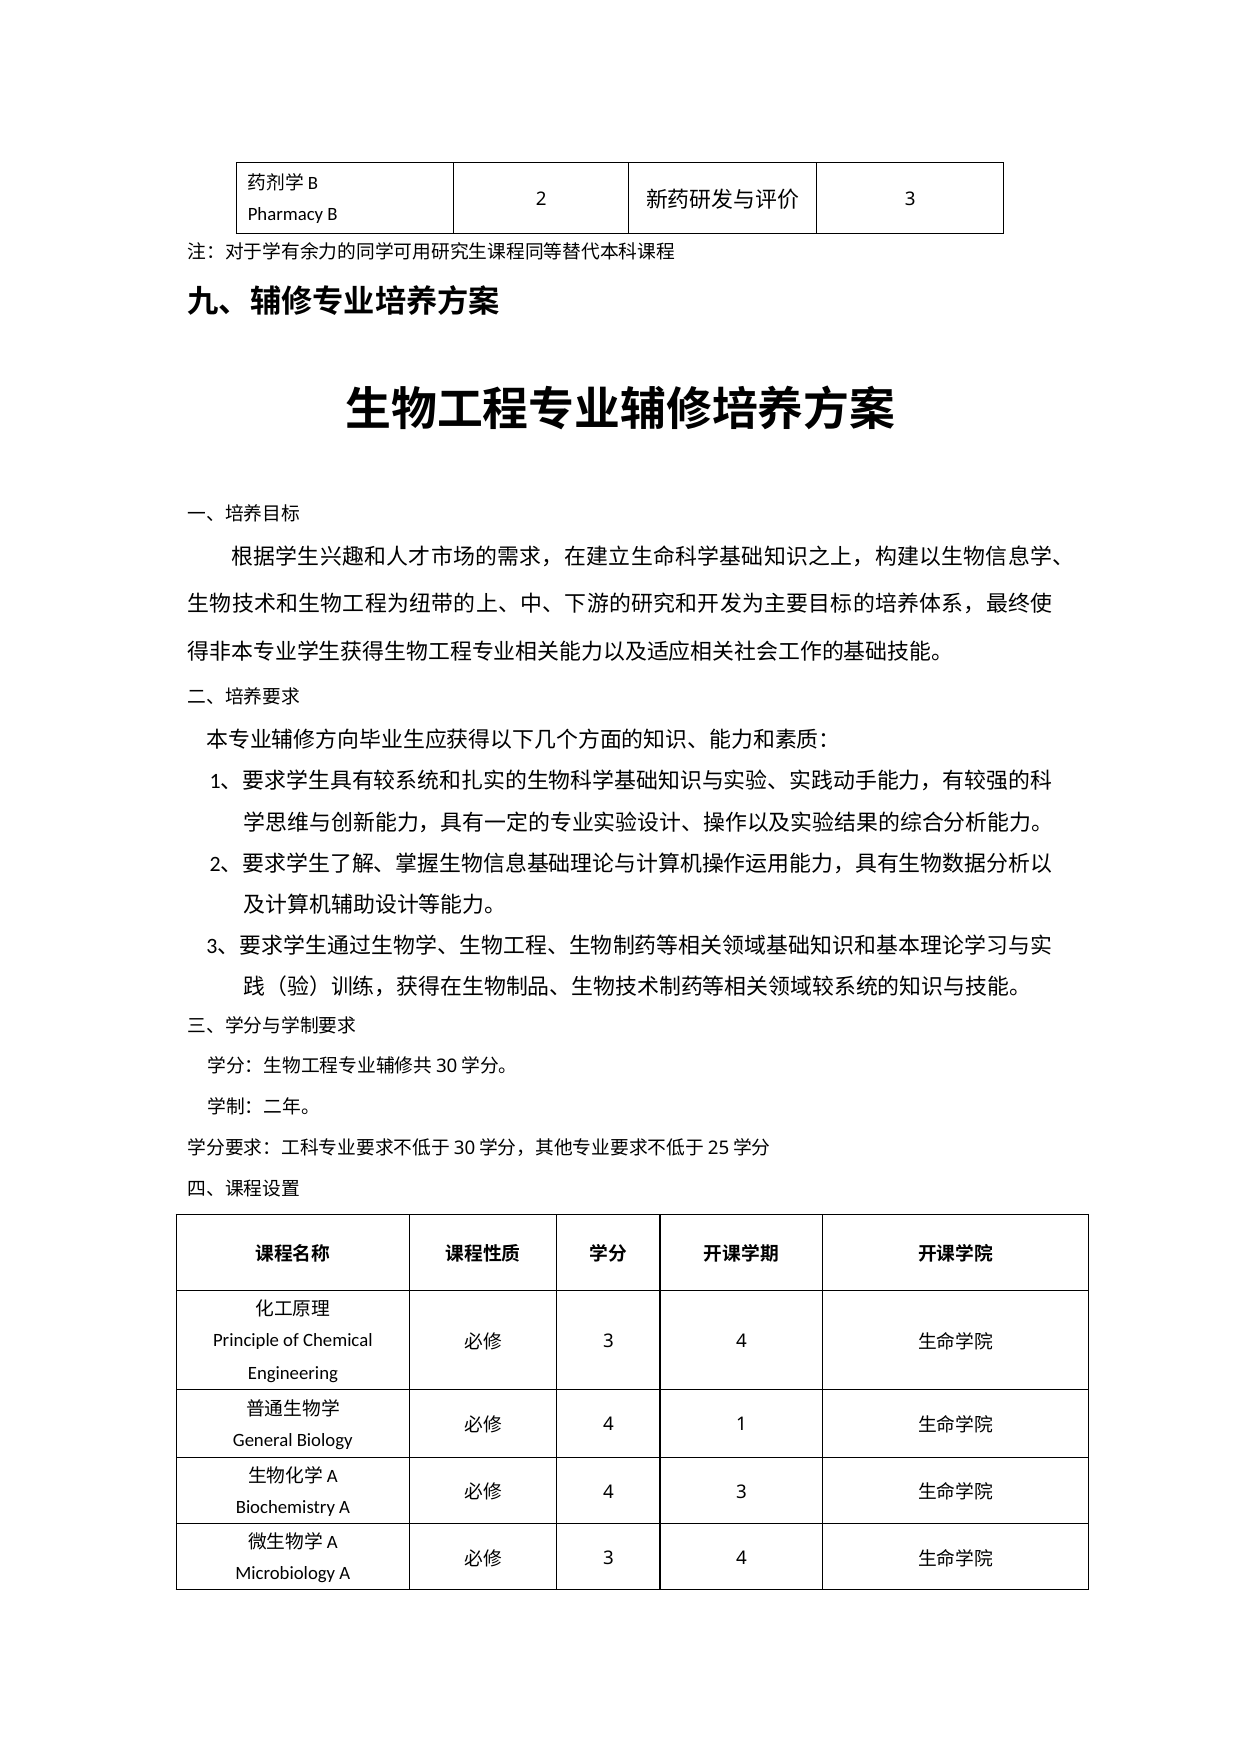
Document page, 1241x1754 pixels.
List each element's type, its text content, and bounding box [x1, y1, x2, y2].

text 九、辅修专业培养方案 [187, 266, 1053, 331]
text 学分要求：工科专业要求不低于30学分，其他专业要求不低于25学分 [187, 1132, 1053, 1159]
table_cell 3 [661, 1458, 822, 1523]
table_cell 普通生物学 General Biology [177, 1390, 409, 1457]
table_cell 生命学院 [823, 1291, 1088, 1389]
table_header 开课学院 [823, 1215, 1088, 1290]
table_cell 4 [557, 1458, 659, 1523]
text 1、要求学生具有较系统和扎实的生物科学基础知识与实验、实践动手能力，有较强的科学思维与创新能力，具有一定的专业实验设计、操作以及实验结果的综合分析能力。 [209, 763, 1053, 836]
table_cell 必修 [410, 1390, 556, 1457]
table_cell 必修 [410, 1524, 556, 1589]
table_cell 4 [557, 1390, 659, 1457]
table_cell 4 [661, 1524, 822, 1589]
table_cell 1 [661, 1390, 822, 1457]
table_cell 必修 [410, 1458, 556, 1523]
table_cell 化工原理 Principle of Chemical Engineering [177, 1291, 409, 1389]
text 四、课程设置 [187, 1173, 1053, 1200]
table_header 开课学期 [661, 1215, 822, 1290]
text 根据学生兴趣和人才市场的需求，在建立生命科学基础知识之上，构建以生物信息学、生物技术和生物工程为纽带的上、中、下游的研究和开发为主要目标的培养体系，最终使得非本专业学生获得生物工程专业相关能力以及适应相关社会工作的基础技能。 [187, 539, 1053, 666]
table_cell 生命学院 [823, 1458, 1088, 1523]
text 学制：二年。 [187, 1092, 1053, 1119]
table_cell 必修 [410, 1291, 556, 1389]
text 一、培养目标 [187, 498, 1053, 525]
text 3、要求学生通过生物学、生物工程、生物制药等相关领域基础知识和基本理论学习与实践（验）训练，获得在生物制品、生物技术制药等相关领域较系统的知识与技能。 [206, 928, 1053, 1001]
text 2、要求学生了解、掌握生物信息基础理论与计算机操作运用能力，具有生物数据分析以及计算机辅助设计等能力。 [209, 846, 1053, 918]
table_header 课程名称 [177, 1215, 409, 1290]
table_header 课程性质 [410, 1215, 556, 1290]
table_cell 药剂学B Pharmacy B [237, 163, 453, 233]
table_cell 3 [557, 1524, 659, 1589]
table_header 学分 [557, 1215, 659, 1290]
table_cell 2 [454, 163, 628, 233]
table_cell 生命学院 [823, 1390, 1088, 1457]
table_cell 3 [817, 163, 1003, 233]
table_cell 生物化学A Biochemistry A [177, 1458, 409, 1523]
table_cell 4 [661, 1291, 822, 1389]
text 三、学分与学制要求 [187, 1010, 1053, 1037]
table_cell 微生物学A Microbiology A [177, 1524, 409, 1589]
table_cell 新药研发与评价 [629, 163, 816, 233]
text 注：对于学有余力的同学可用研究生课程同等替代本科课程 [187, 234, 1053, 266]
table_cell 生命学院 [823, 1524, 1088, 1589]
text 学分：生物工程专业辅修共30学分。 [187, 1051, 1053, 1078]
text 本专业辅修方向毕业生应获得以下几个方面的知识、能力和素质： [206, 722, 1053, 754]
text 二、培养要求 [187, 681, 1053, 709]
table_cell 3 [557, 1291, 659, 1389]
title 生物工程专业辅修培养方案 [187, 356, 1053, 454]
